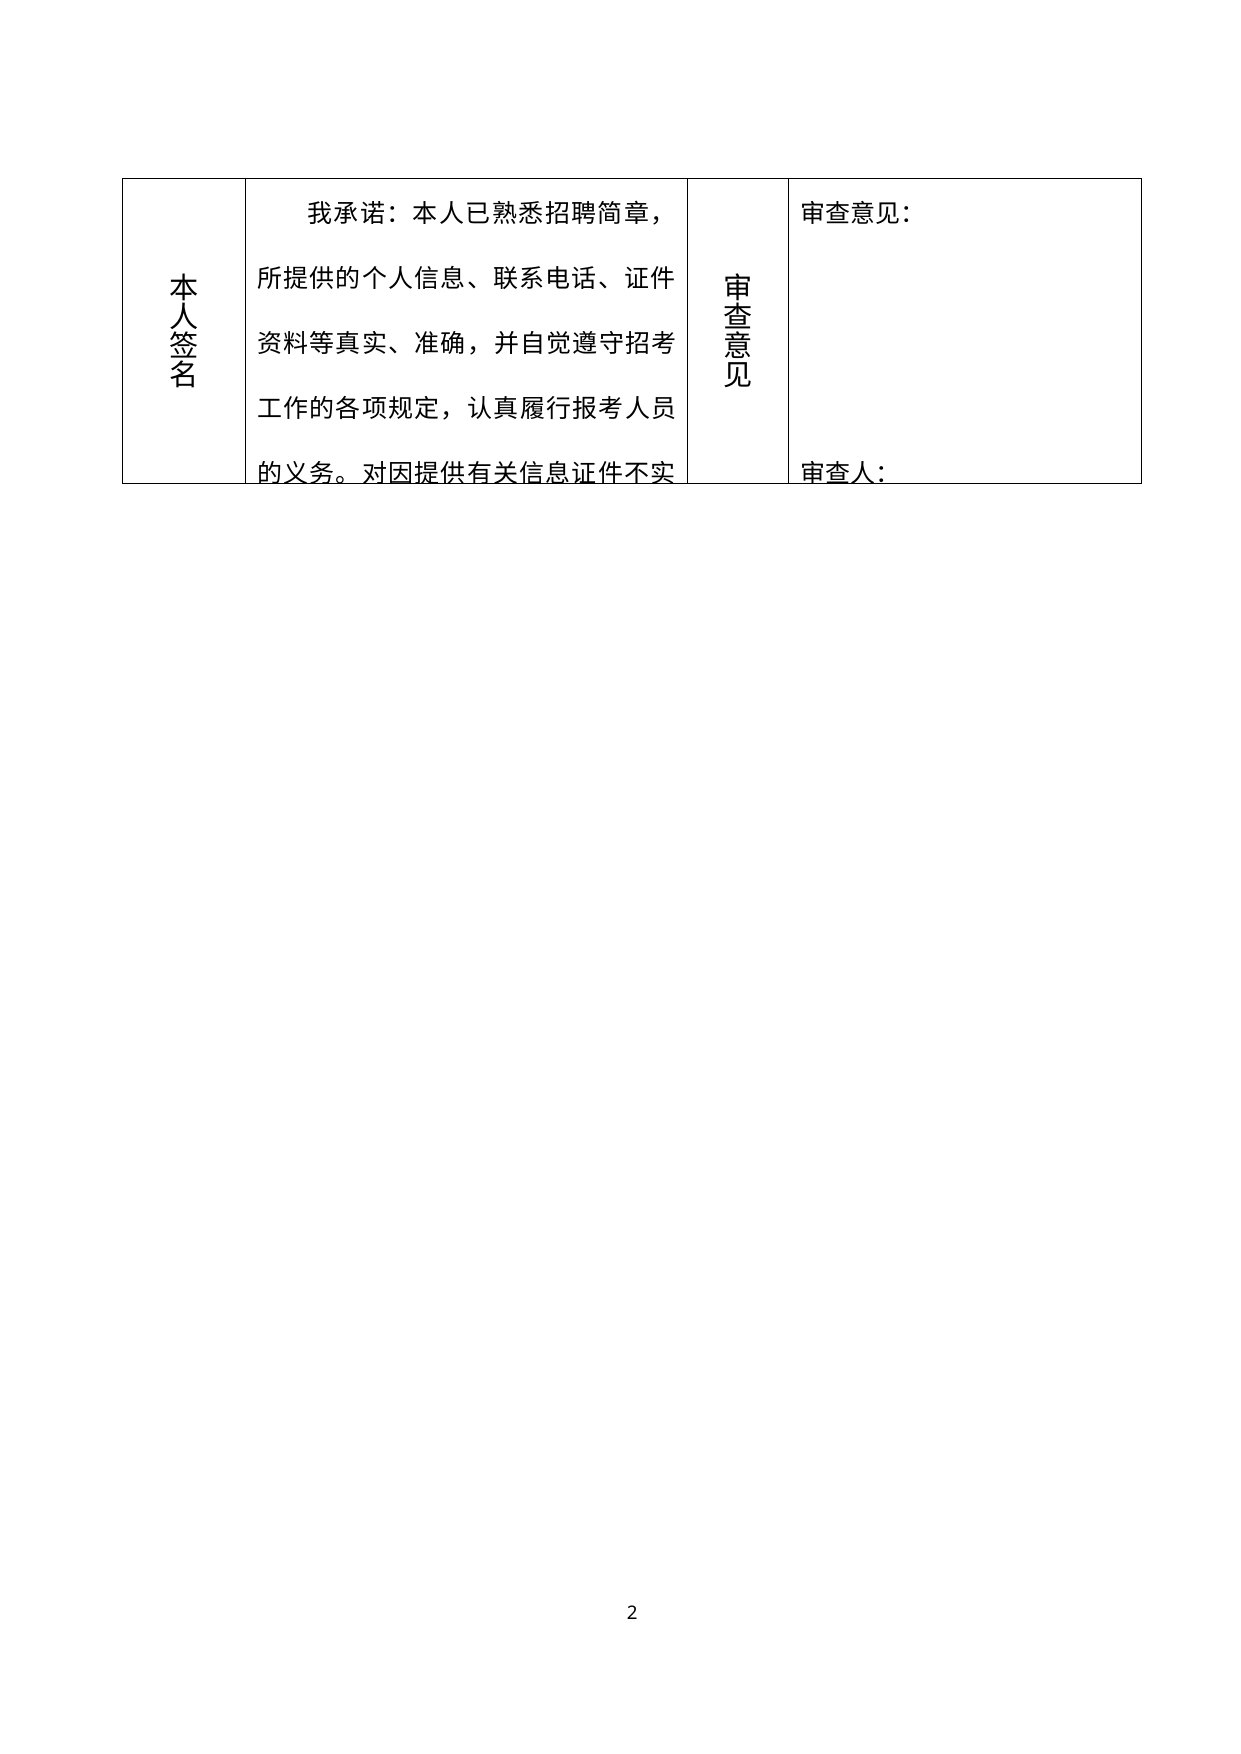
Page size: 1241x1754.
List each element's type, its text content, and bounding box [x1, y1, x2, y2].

table_cell 审查意见： 审查人： 年 月 日 [789, 179, 1141, 482]
table_cell 本人签名 [123, 179, 245, 482]
table_cell 我承诺：本人已熟悉招聘简章，所提供的个人信息、联系电话、证件资料等真实、准确，并自觉遵守招考工作的各项规定，认真履行报考人员的义务。对因提供有关信息证件不实或违反有关纪律规定所造成的后果，本人自愿承担相应的责任。 签名： 年 月 日 [246, 179, 687, 482]
table_cell 审查意见 [688, 179, 788, 482]
